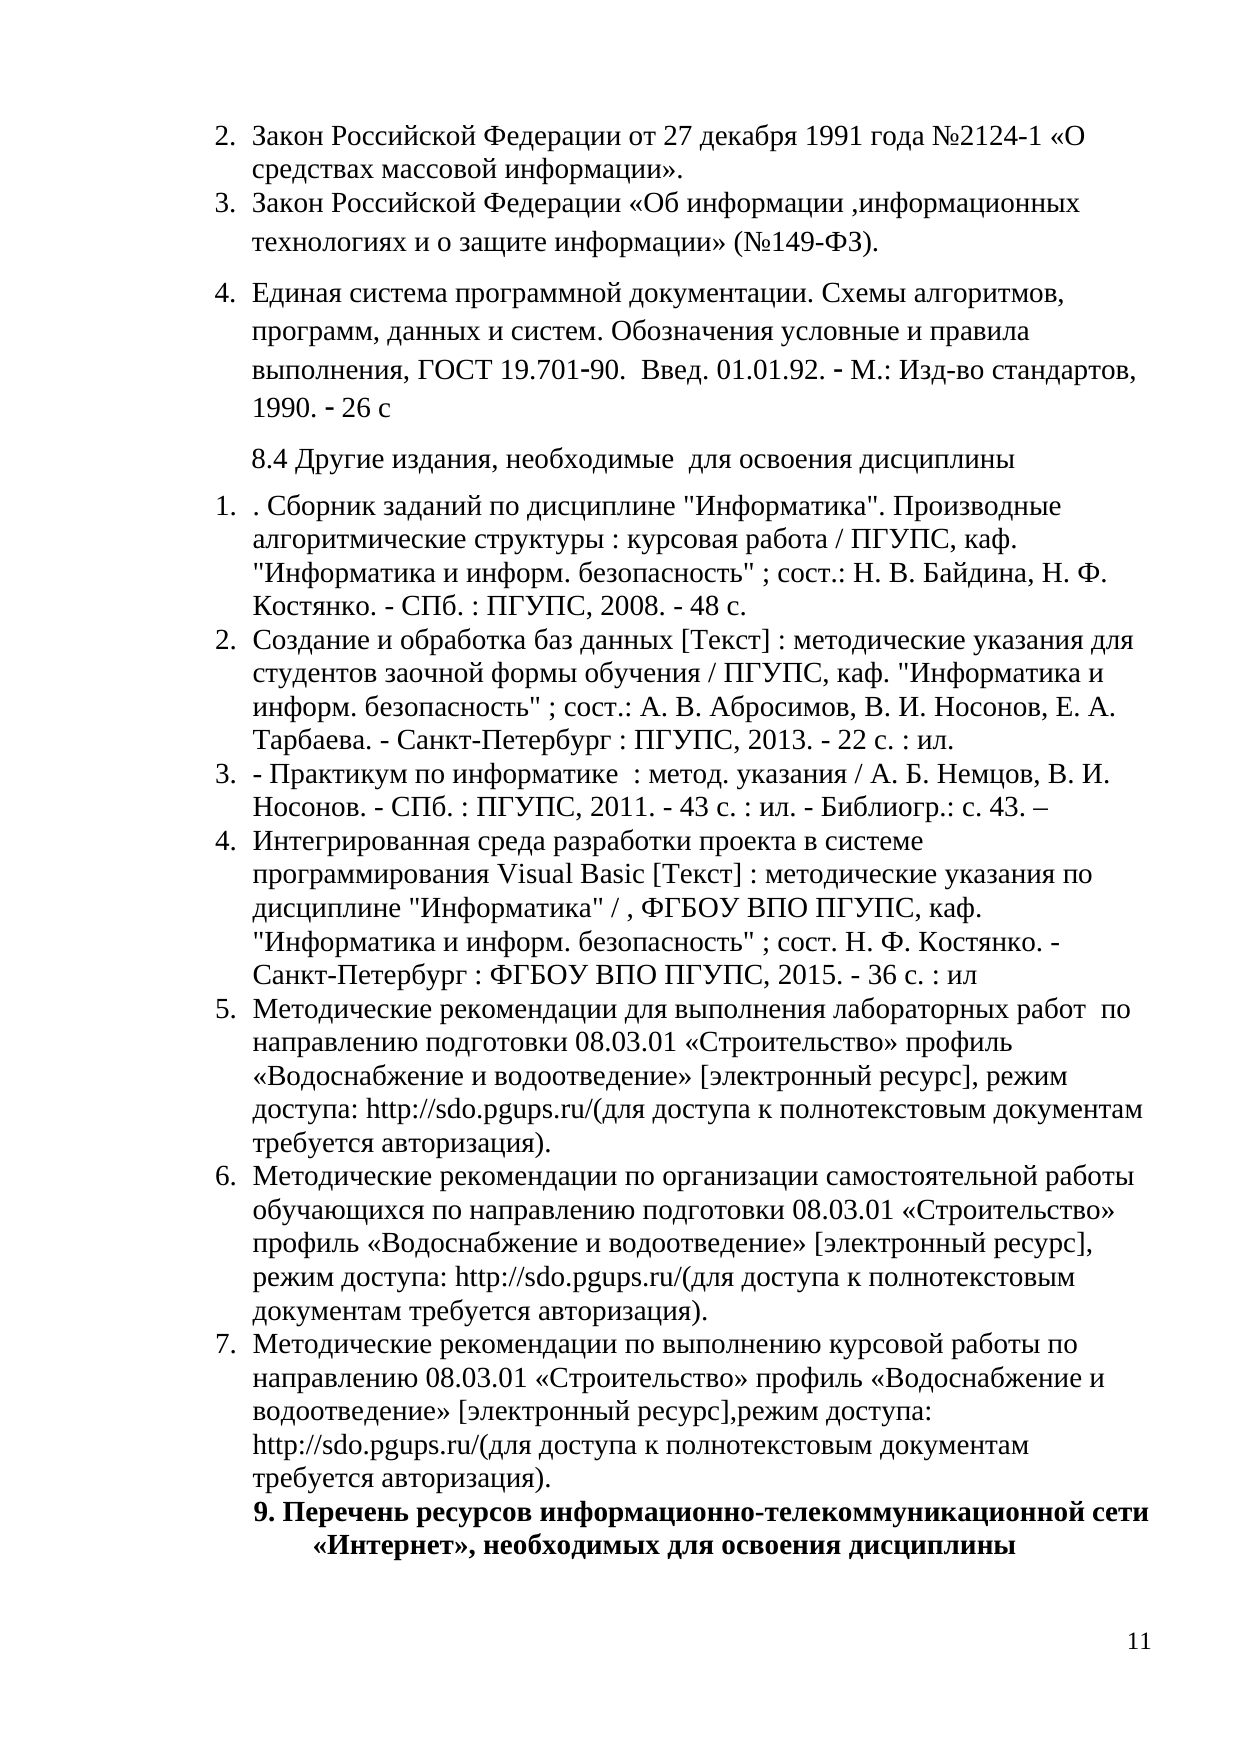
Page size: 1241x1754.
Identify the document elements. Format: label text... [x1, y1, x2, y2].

list - Практикум по информатике : метод. указания / А. Б. Немцов, В. И. Носонов. - СПб. : ПГУПС, 2011. - 43 с. : ил. - Библиогр.: с. 43. – [215, 756, 1152, 823]
text 8.4 Другие издания, необходимые для освоения дисциплины [177, 442, 1152, 475]
list Методические рекомендации по выполнению курсовой работы по направлению 08.03.01 «Строительство» профиль «Водоснабжение и водоотведение» [электронный ресурс],режим доступа: http://sdo.pgups.ru/(для доступа к полнотекстовым документам требуется авторизация). [215, 1326, 1152, 1494]
list . Сборник заданий по дисциплине "Информатика". Производные алгоритмические структуры : курсовая работа / ПГУПС, каф. "Информатика и информ. безопасность" ; сост.: Н. В. Байдина, Н. Ф. Костянко. - СПб. : ПГУПС, 2008. - 48 с. [215, 488, 1152, 622]
list Методические рекомендации по организации самостоятельной работы обучающихся по направлению подготовки 08.03.01 «Строительство» профиль «Водоснабжение и водоотведение» [электронный ресурс], режим доступа: http://sdo.pgups.ru/(для доступа к полнотекстовым документам требуется авторизация). [215, 1158, 1152, 1326]
list Методические рекомендации для выполнения лабораторных работ по направлению подготовки 08.03.01 «Строительство» профиль «Водоснабжение и водоотведение» [электронный ресурс], режим доступа: http://sdo.pgups.ru/(для доступа к полнотекстовым документам требуется авторизация). [215, 991, 1152, 1158]
list Создание и обработка баз данных [Текст] : методические указания для студентов заочной формы обучения / ПГУПС, каф. "Информатика и информ. безопасность" ; сост.: А. В. Абросимов, В. И. Носонов, Е. А. Тарбаева. - Санкт-Петербург : ПГУПС, 2013. - 22 с. : ил. [215, 622, 1152, 756]
list Интегрированная среда разработки проекта в системе программирования Visual Basic [Текст] : методические указания по дисциплине "Информатика" / , ФГБОУ ВПО ПГУПС, каф. "Информатика и информ. безопасность" ; сост. Н. Ф. Костянко. - Санкт-Петербург : ФГБОУ ВПО ПГУПС, 2015. - 36 с. : ил [215, 823, 1152, 991]
list Закон Российской Федерации «Об информации ,информационных технологиях и о защите информации» (№149-ФЗ). [214, 185, 1152, 257]
text 9. Перечень ресурсов информационно-телекоммуникационной сети «Интернет», необходимых для освоения дисциплины [177, 1494, 1152, 1561]
list Закон Российской Федерации от 27 декабря 1991 года №2124-1 «О средствах массовой информации». [214, 118, 1152, 185]
list Единая система программной документации. Схемы алгоритмов, программ, данных и систем. Обозначения условные и правила выполнения, ГОСТ 19.70190. Введ. 01.01.92. М.: Изд-во стандартов, 1990. 26 с [214, 275, 1152, 424]
